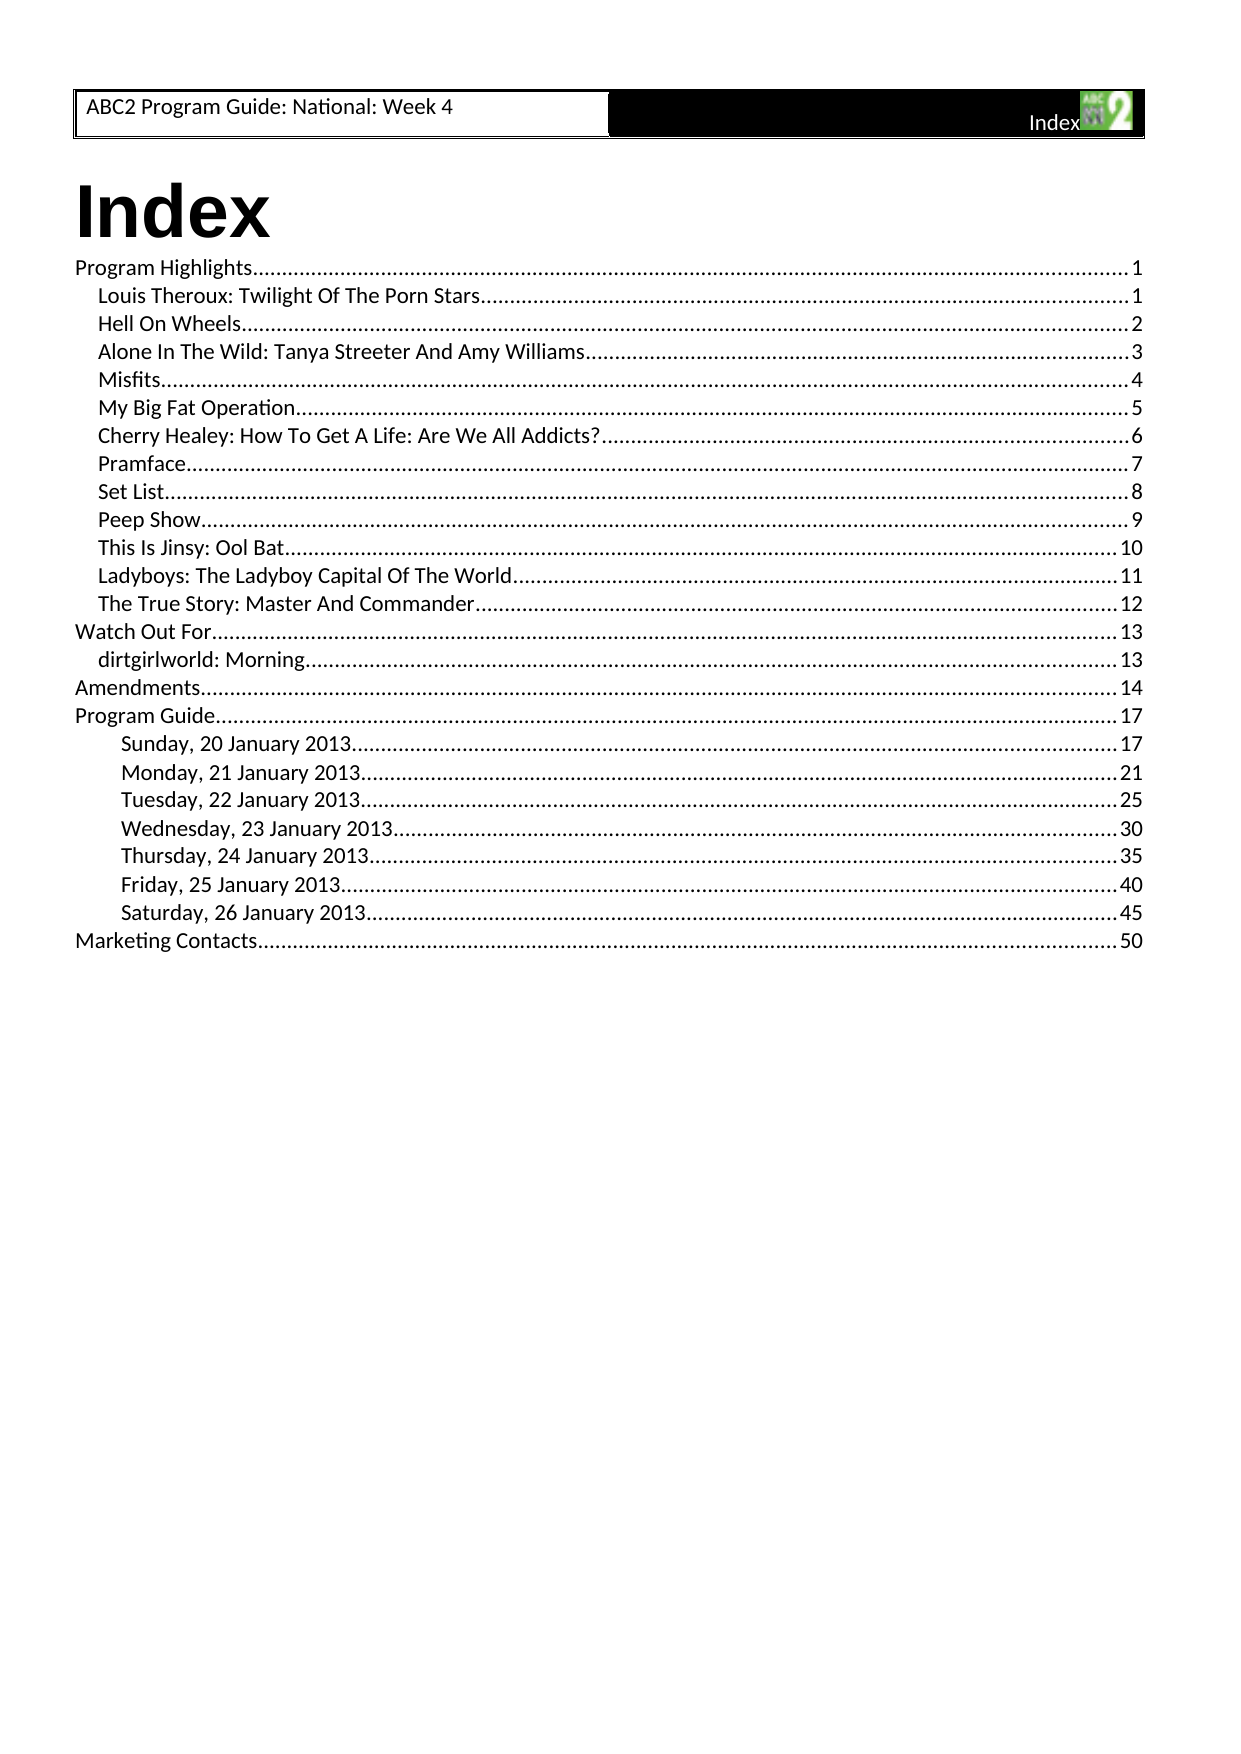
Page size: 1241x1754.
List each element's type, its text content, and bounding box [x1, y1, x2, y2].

text This Is Jinsy: Ool Bat 10 [98, 533, 1144, 561]
text Program Guide 17 [75, 702, 1144, 729]
text Pramface 7 [98, 449, 1144, 477]
picture [1080, 91, 1133, 130]
text Hell On Wheels 2 [98, 309, 1144, 337]
text Tuesday, 22 January 2013 25 [121, 786, 1144, 814]
text Alone In The Wild: Tanya Streeter And Amy Williams 3 [98, 337, 1144, 365]
text Marketing Contacts 50 [75, 926, 1144, 954]
text Program Highlights 1 [75, 253, 1144, 281]
text The True Story: Master And Commander 12 [98, 589, 1144, 617]
text dirtgirlworld: Morning 13 [98, 646, 1144, 673]
text Ladyboys: The Ladyboy Capital Of The World 11 [98, 561, 1144, 589]
text Louis Theroux: Twilight Of The Porn Stars 1 [98, 281, 1144, 309]
text Friday, 25 January 2013 40 [121, 870, 1144, 898]
text Monday, 21 January 2013 21 [121, 758, 1144, 786]
text Misfits 4 [98, 365, 1144, 393]
text Sunday, 20 January 2013 17 [121, 729, 1144, 758]
text Cherry Healey: How To Get A Life: Are We All Addicts? 6 [98, 421, 1144, 449]
text Peep Show 9 [98, 505, 1144, 533]
text Set List 8 [98, 477, 1144, 505]
text Index [75, 167, 1144, 253]
text My Big Fat Operation 5 [98, 393, 1144, 421]
text Wednesday, 23 January 2013 30 [121, 814, 1144, 842]
text Amendments 14 [75, 673, 1144, 702]
text Saturday, 26 January 2013 45 [121, 898, 1144, 926]
text Watch Out For... 13 [75, 617, 1144, 646]
text Thursday, 24 January 2013 35 [121, 842, 1144, 870]
